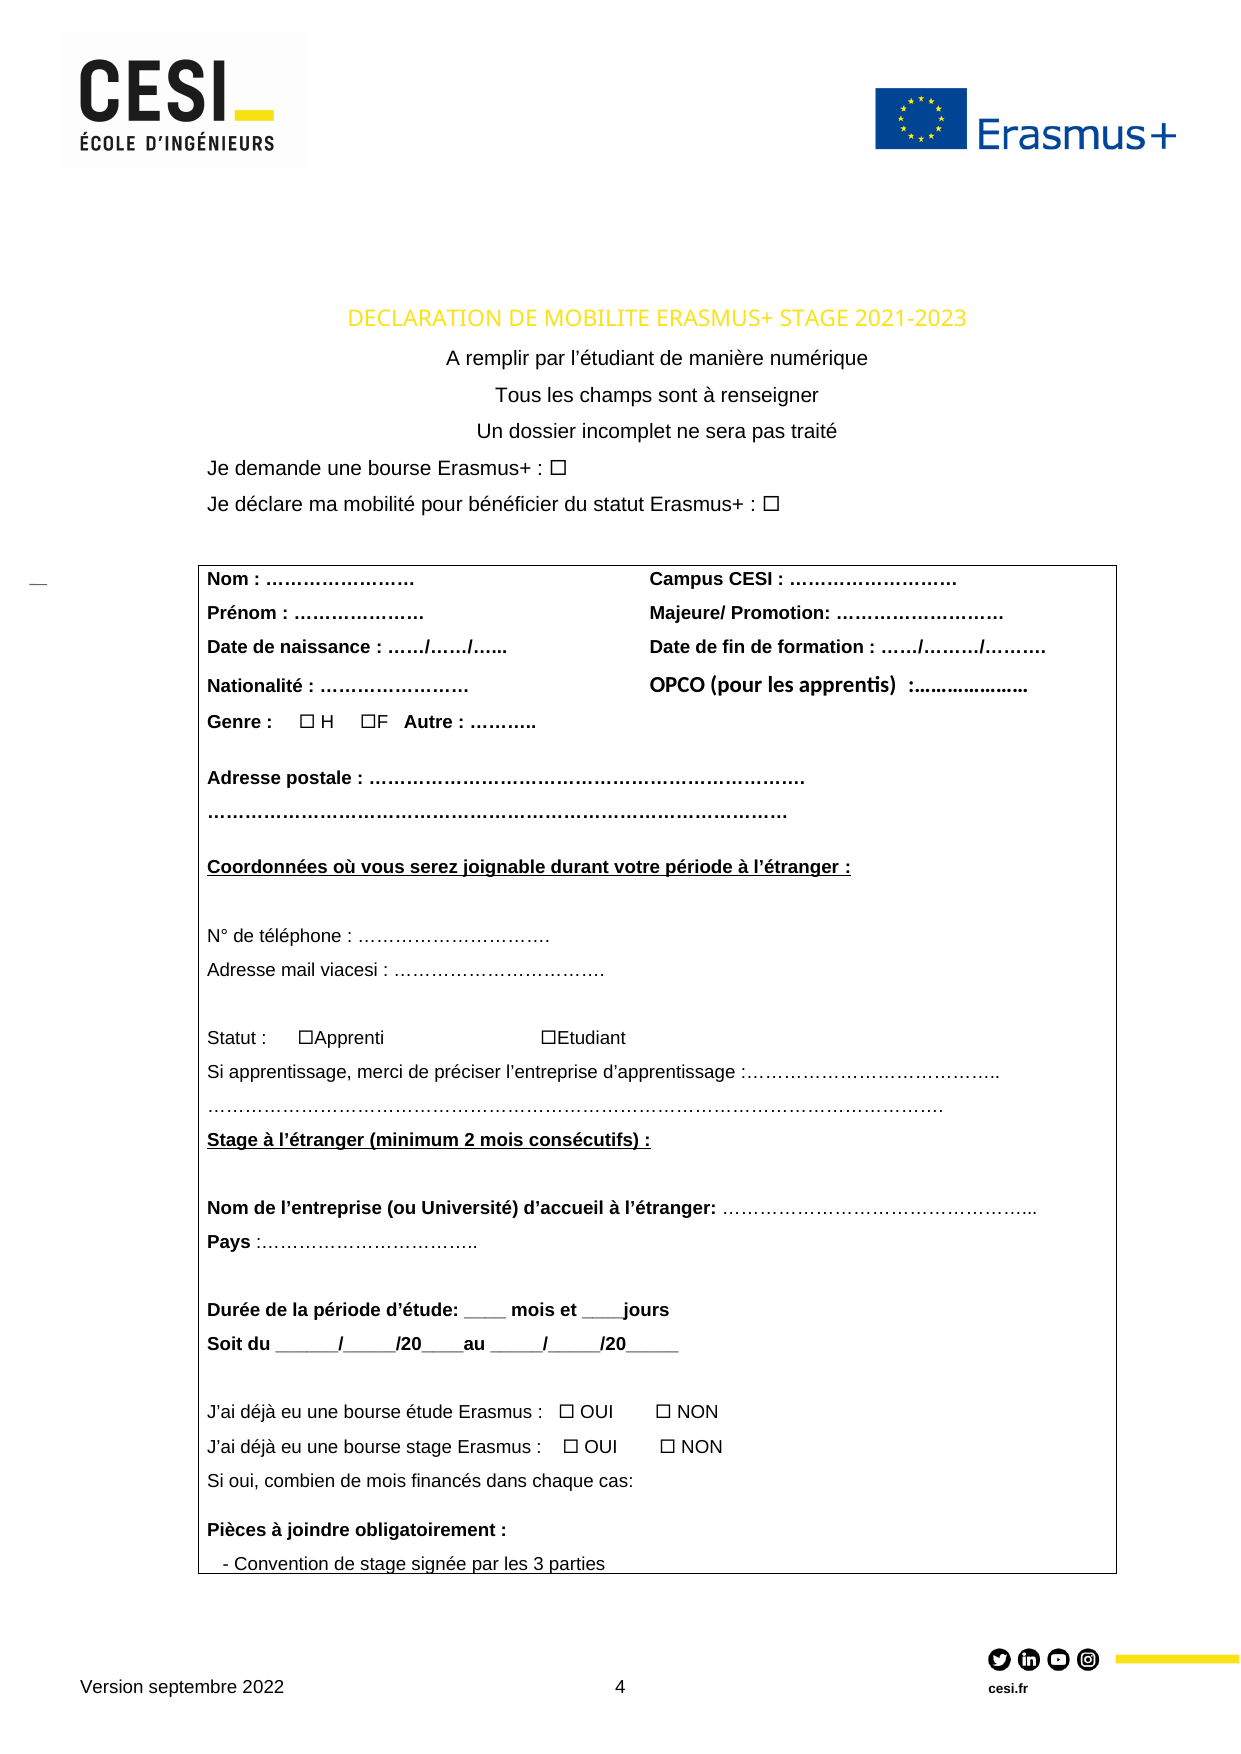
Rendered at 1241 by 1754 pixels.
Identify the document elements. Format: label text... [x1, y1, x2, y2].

text J’ai déjà eu une bourse étude Erasmus : OUI NON [199, 1398, 1116, 1423]
text Adresse postale : ……………………………………………………………. [199, 742, 1116, 788]
picture [62, 31, 306, 168]
text Prénom : ………………… Majeure/ Promotion: ……………………… [199, 599, 1116, 624]
text Pays :…………………………….. [199, 1228, 1116, 1253]
text ………………………………………………………………………………………………………. [199, 1092, 1116, 1116]
text - Convention de stage signée par les 3 parties [199, 1549, 1116, 1573]
text Tous les champs sont à renseigner [207, 382, 1107, 406]
text Je déclare ma mobilité pour bénéficier du statut Erasmus+ : [207, 492, 1107, 516]
text Stage à l’étranger (minimum 2 mois consécutifs) : [199, 1126, 1116, 1150]
text Genre : H F Autre : ……….. [199, 708, 1116, 732]
text Durée de la période d’étude: ____ mois et ____jours [199, 1296, 1116, 1321]
text Date de naissance : ……/……/…... Date de fin de formation : ……/………/………. [199, 633, 1116, 658]
text Je demande une bourse Erasmus+ : [207, 455, 1107, 479]
picture [875, 88, 1177, 150]
text A remplir par l’étudiant de manière numérique [207, 346, 1107, 370]
text Si oui, combien de mois financés dans chaque cas: [199, 1467, 1116, 1491]
text J’ai déjà eu une bourse stage Erasmus : OUI NON [199, 1432, 1116, 1457]
text Adresse mail viacesi : ……………………………. [199, 955, 1116, 980]
text DECLARATION DE MOBILITE ERASMUS+ STAGE 2021-2023 [207, 302, 1107, 333]
text Soit du ______/_____/20____au _____/_____/20_____ [199, 1330, 1116, 1355]
text Nom de l’entreprise (ou Université) d’accueil à l’étranger: …………………………………………... [199, 1194, 1116, 1218]
text Nationalité : …………………… OPCO (pour les apprentis) :………………… [199, 667, 1116, 698]
text Si apprentissage, merci de préciser l’entreprise d’apprentissage :………………………………….. [199, 1058, 1116, 1082]
text Pièces à joindre obligatoirement : [199, 1516, 1116, 1540]
picture [974, 1643, 1105, 1678]
text Coordonnées où vous serez joignable durant votre période à l’étranger : [199, 853, 1116, 878]
text N° de téléphone : …………………………. [199, 921, 1116, 946]
text Nom : …………………… Campus CESI : ……………………… [199, 566, 1116, 590]
text Un dossier incomplet ne sera pas traité [207, 419, 1107, 443]
text ………………………………………………………………………………… [199, 797, 1116, 844]
text Statut : Apprenti Etudiant [199, 1023, 1116, 1048]
